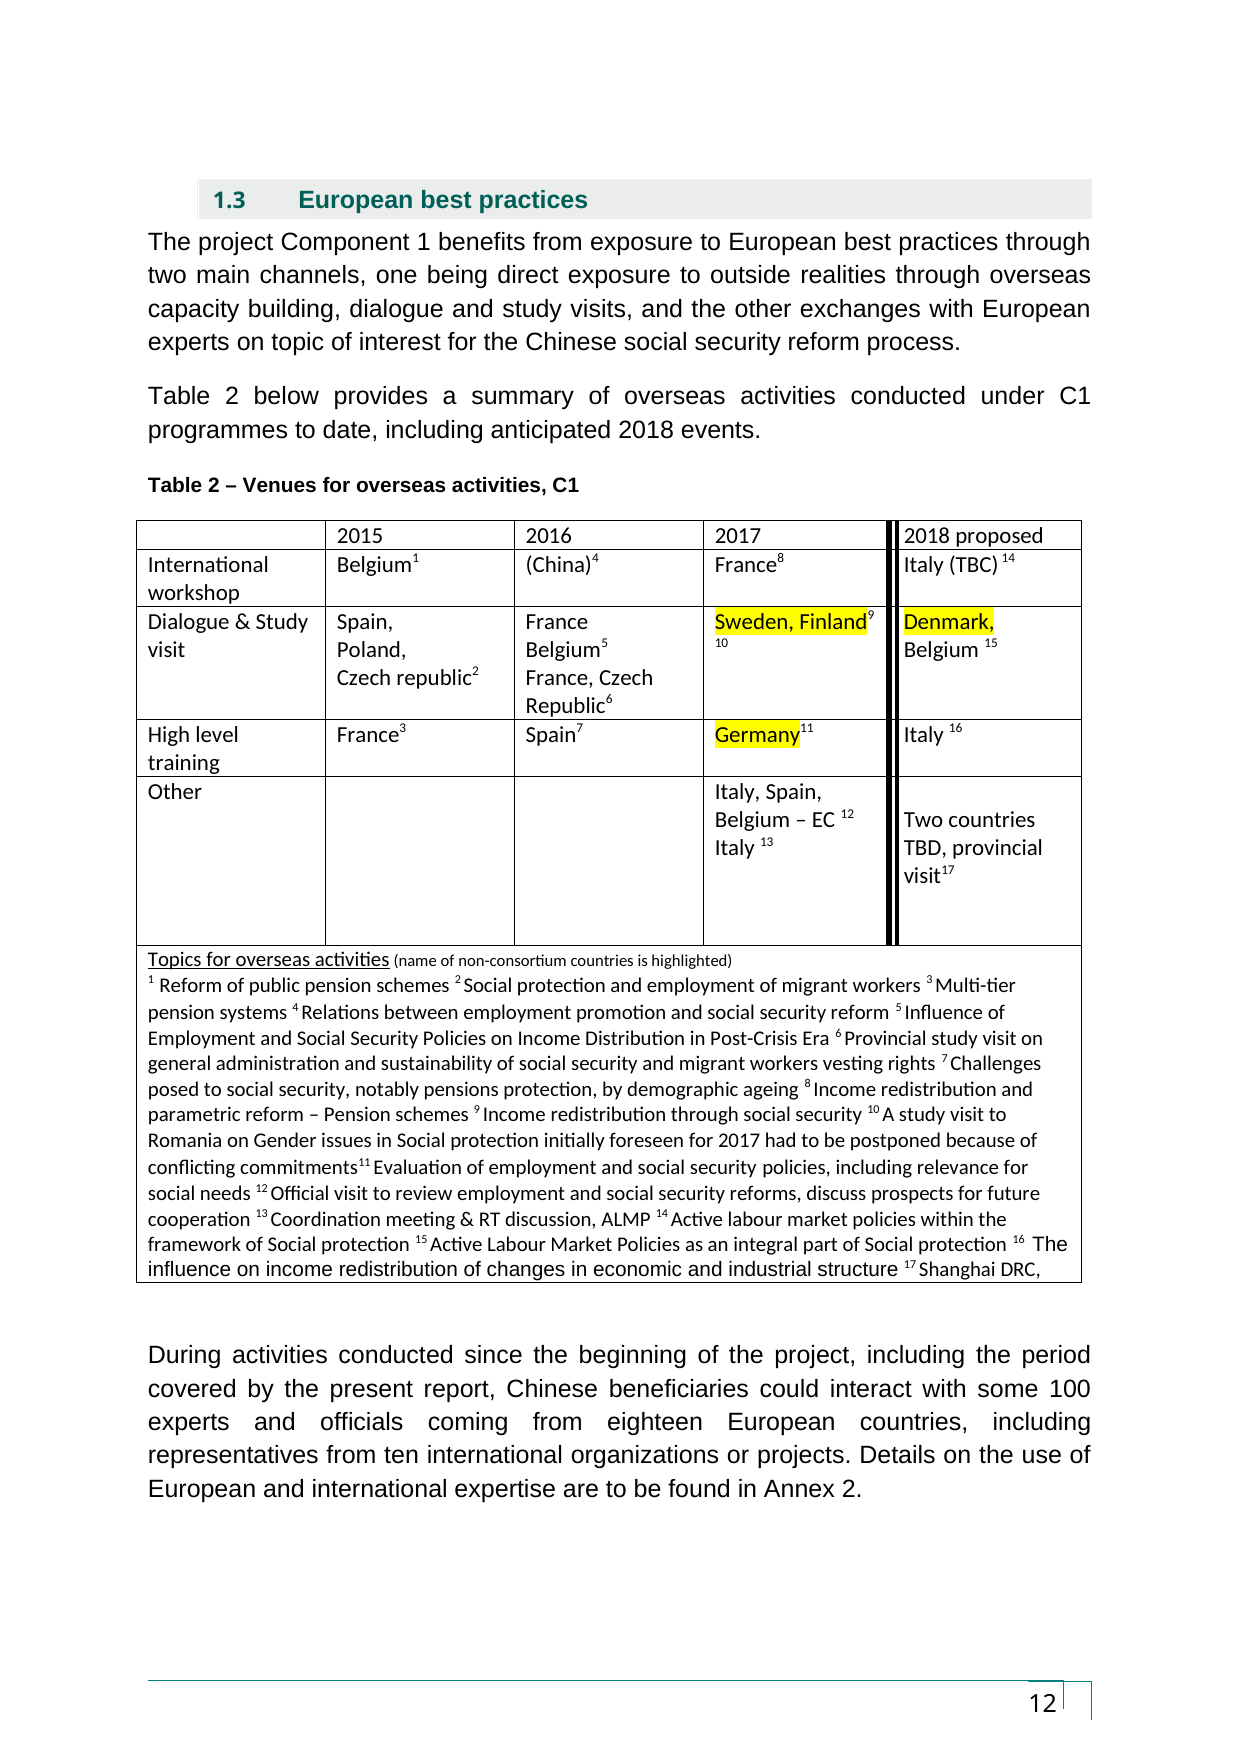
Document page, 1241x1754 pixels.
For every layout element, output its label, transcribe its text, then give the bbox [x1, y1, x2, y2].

text The project Component 1 benefits from exposure to European best practices through two main channels, one being direct exposure to outside realities through overseas capacity building, dialogue and study visits, and the other exchanges with European experts on topic of interest for the Chinese social security reform process. [148, 224, 1092, 357]
table_cell Italy, Spain, Belgium – EC 12 Italy 13 [704, 777, 886, 945]
table_cell High level training [137, 720, 325, 776]
table_header 2018 proposed [899, 521, 1081, 549]
text Table 2 below provides a summary of overseas activities conducted under C1 programmes to date, including anticipated 2018 events. [148, 378, 1092, 445]
table_cell Dialogue & Study visit [137, 607, 325, 719]
table_cell Spain, Poland, Czech republic2 [326, 607, 514, 719]
table_cell Italy 16 [899, 720, 1081, 776]
table_cell Other [137, 777, 325, 945]
table_cell Belgium1 [326, 550, 514, 606]
table_cell (China)4 [515, 550, 703, 606]
table_cell Denmark, Belgium 15 [899, 607, 1081, 719]
table_cell Topics for overseas activities (name of non-consortium countries is highlighted) 1 Reform of public pension schemes 2 Social protection and employment of migrant workers 3 Multi-tier pension systems 4 Relations between employment promotion and social security reform 5 Influence of Employment and Social Security Policies on Income Distribution in Post-Crisis Era 6 Provincial study visit on general administration and sustainability of social security and migrant workers vesting rights 7 Challenges posed to social security, notably pensions protection, by demographic ageing 8 Income redistribution and parametric reform – Pension schemes 9 Income redistribution through social security 10 A study visit to Romania on Gender issues in Social protection initially foreseen for 2017 had to be postponed because of conflicting commitments11 Evaluation of employment and social security policies, including relevance for social needs 12 Official visit to review employment and social security reforms, discuss prospects for future cooperation 13 Coordination meeting & RT discussion, ALMP 14 Active labour market policies within the framework of Social protection 15 Active Labour Market Policies as an integral part of Social protection 16 The influence on income redistribution of changes in economic and industrial structure 17 Shanghai DRC, [137, 946, 1081, 1282]
table_header [137, 521, 325, 549]
table_cell Spain7 [515, 720, 703, 776]
table_cell Italy (TBC) 14 [899, 550, 1081, 606]
subtitle European best practices [199, 179, 1092, 219]
table_header 2015 [326, 521, 514, 549]
table_cell International workshop [137, 550, 325, 606]
table_cell Two countries TBD, provincial visit17 [899, 777, 1081, 945]
table_cell France Belgium5 France, Czech Republic6 [515, 607, 703, 719]
table_header 2016 [515, 521, 703, 549]
table_cell France3 [326, 720, 514, 776]
table_cell Sweden, Finland9 10 [704, 607, 886, 719]
text During activities conducted since the beginning of the project, including the period covered by the present report, Chinese beneficiaries could interact with some 100 experts and officials coming from eighteen European countries, including representatives from ten international organizations or projects. Details on the use of European and international expertise are to be found in Annex 2. [148, 1337, 1092, 1504]
table_cell [326, 777, 514, 945]
table_cell [515, 777, 703, 945]
table_header 2017 [704, 521, 886, 549]
table_cell Germany11 [704, 720, 886, 776]
table_cell France8 [704, 550, 886, 606]
text Table 2 – Venues for overseas activities, C1 [148, 466, 1092, 499]
